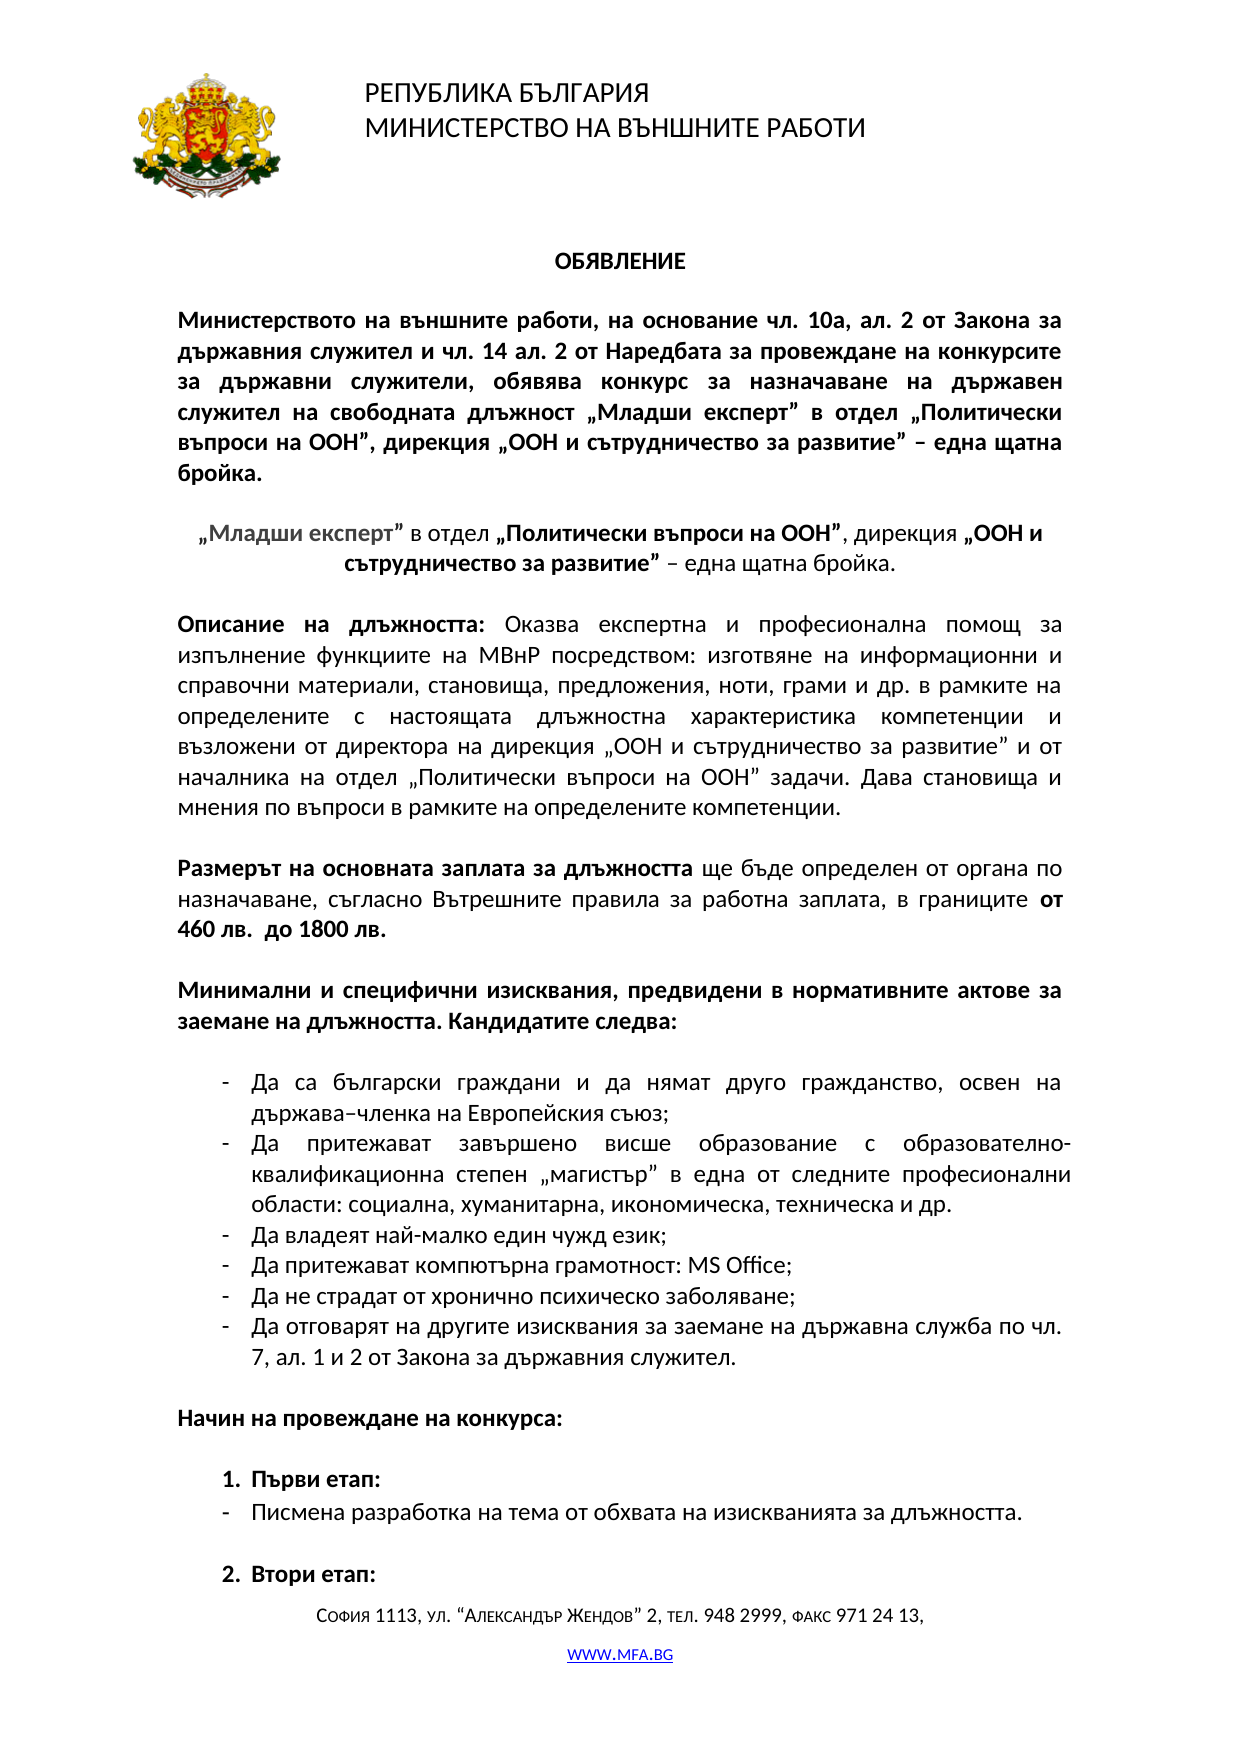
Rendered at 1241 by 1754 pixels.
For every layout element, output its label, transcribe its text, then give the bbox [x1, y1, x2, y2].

text „Младши експерт” в отдел „Политически въпроси на ООН”, дирекция „ООН и сътрудничество за развитие” – една щатна бройка. [177, 517, 1063, 578]
list Да притежават завършено висше образование с образователно-квалификационна степен „магистър” в една от следните професионални области: социална, хуманитарна, икономическа, техническа и др. [222, 1127, 1073, 1219]
text Начин на провеждане на конкурса: [177, 1402, 1063, 1432]
list Да не страдат от хронично психическо заболяване; [222, 1280, 1073, 1310]
picture [132, 73, 281, 199]
text Размерът на основната заплата за длъжността ще бъде определен от органа по назначаване, съгласно Вътрешните правила за работна заплата, в границите от 460 лв. до 1800 лв. [177, 852, 1063, 944]
list Да владеят най-малко един чужд език; [222, 1219, 1073, 1249]
text Министерството на външните работи, на основание чл. 10а, ал. 2 от Закона за държавния служител и чл. 14 ал. 2 от Наредбата за провеждане на конкурсите за държавни служители, обявява конкурс за назначаване на държавен служител на свободната длъжност „Младши експерт” в отдел „Политически въпроси на ООН”, дирекция „ООН и сътрудничество за развитие” – една щатна бройка. [177, 304, 1063, 488]
list Втори етап: [222, 1558, 1063, 1588]
text ОБЯВЛЕНИЕ [177, 245, 1063, 275]
list Писмена разработка на тема от обхвата на изискванията за длъжността. [222, 1493, 1063, 1527]
text Минимални и специфични изисквания, предвидени в нормативните актове за заемане на длъжността. Кандидатите следва: [177, 974, 1063, 1036]
text Описание на длъжността: Оказва експертна и професионална помощ за изпълнение функциите на МВнР посредством: изготвяне на информационни и справочни материали, становища, предложения, ноти, грами и др. в рамките на определените с настоящата длъжностна характеристика компетенции и възложени от директора на дирекция „ООН и сътрудничество за развитие” и от началника на отдел „Политически въпроси на ООН” задачи. Дава становища и мнения по въпроси в рамките на определените компетенции. [177, 608, 1063, 822]
list Да отговарят на другите изисквания за заемане на държавна служба по чл. 7, ал. 1 и 2 от Закона за държавния служител. [222, 1310, 1063, 1371]
list Да са български граждани и да нямат друго гражданство, освен на държава–членка на Европейския съюз; [222, 1066, 1063, 1127]
list Да притежават компютърна грамотност: MS Office; [222, 1249, 1073, 1280]
list Първи етап: [222, 1463, 1063, 1493]
